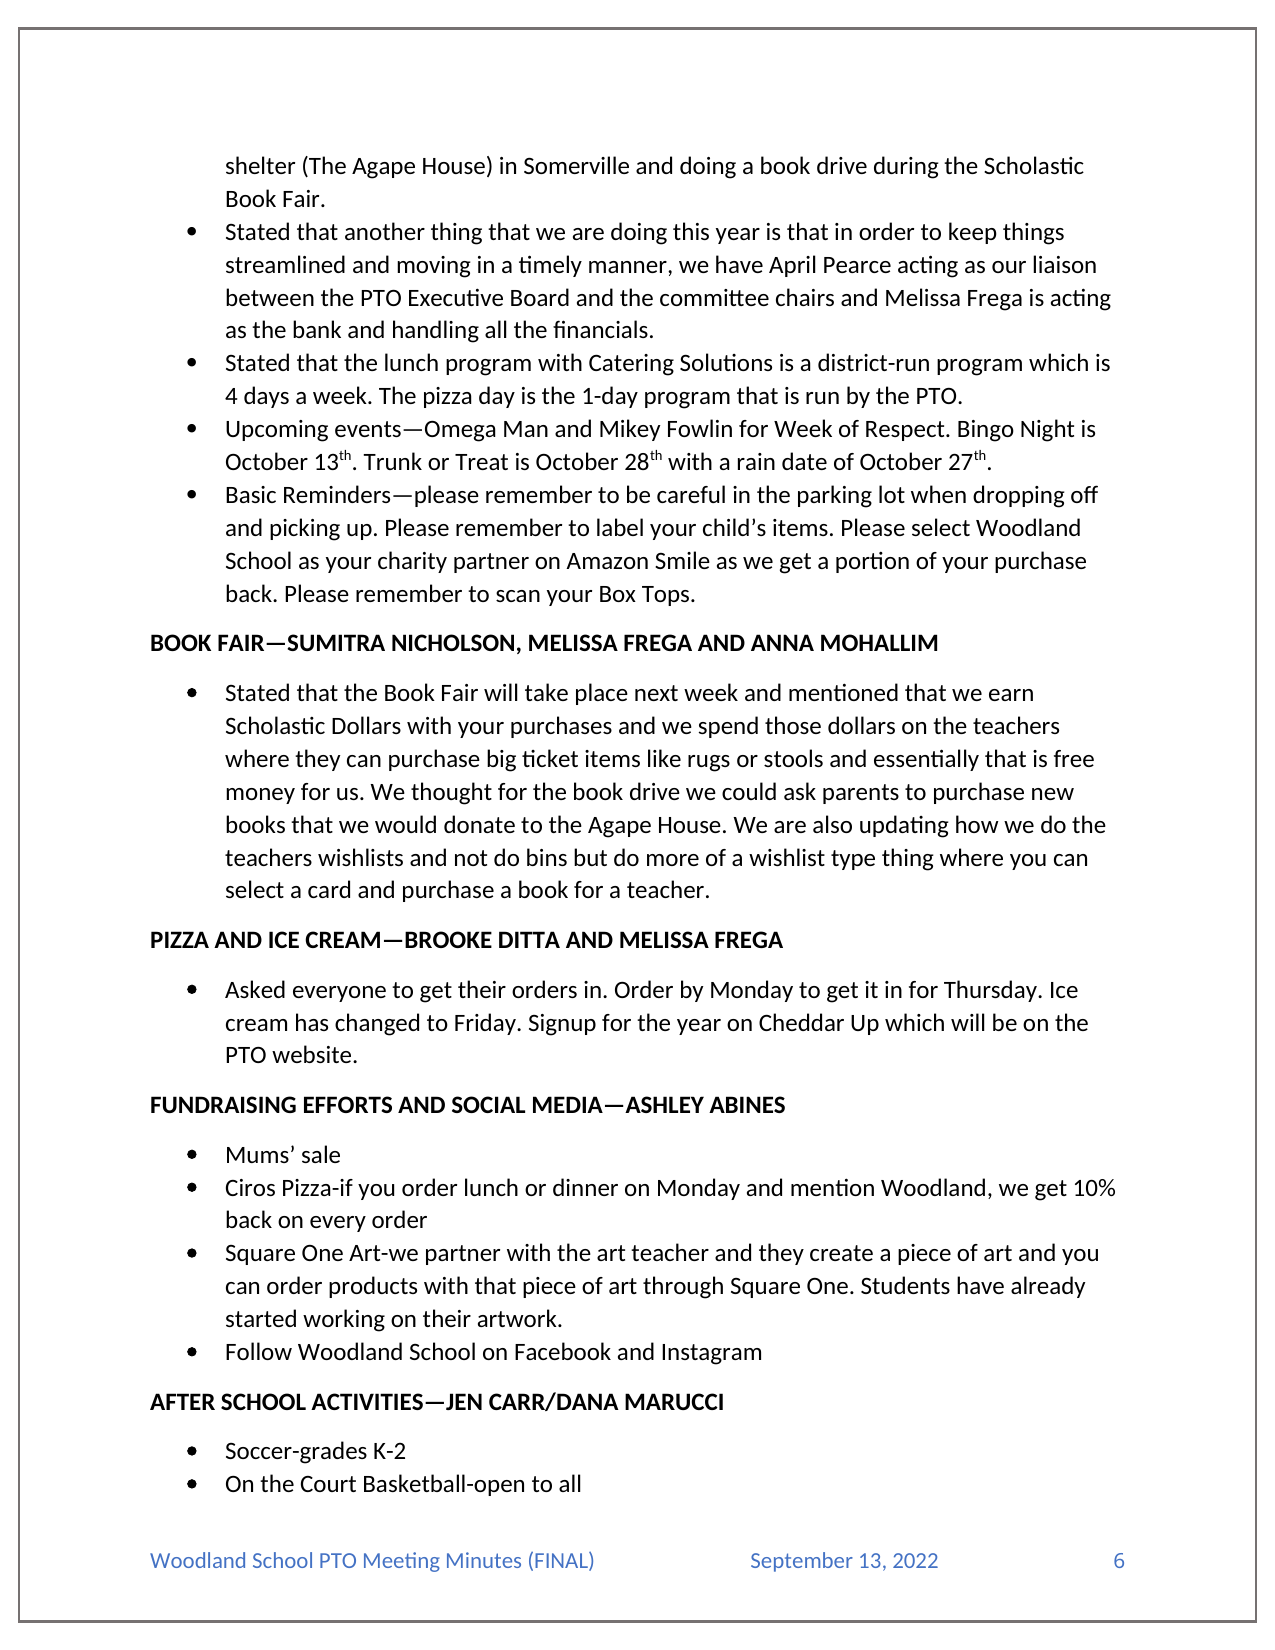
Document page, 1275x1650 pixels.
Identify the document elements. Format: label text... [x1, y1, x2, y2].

list Mums’ sale [187, 1139, 1125, 1169]
list Square One Art-we partner with the art teacher and they create a piece of art and you can order products with that piece of art through Square One. Students have already started working on their artwork. [187, 1237, 1125, 1334]
text PIZZA AND ICE CREAM—BROOKE DITTA AND MELISSA FREGA [150, 924, 1125, 955]
list Stated that the lunch program with Catering Solutions is a district-run program which is 4 days a week. The pizza day is the 1-day program that is run by the PTO. [187, 347, 1125, 411]
list Stated that the Book Fair will take place next week and mentioned that we earn Scholastic Dollars with your purchases and we spend those dollars on the teachers where they can purchase big ticket items like rugs or stools and essentially that is free money for us. We thought for the book drive we could ask parents to purchase new books that we would donate to the Agape House. We are also updating how we do the teachers wishlists and not do bins but do more of a wishlist type thing where you can select a card and purchase a book for a teacher. [187, 677, 1125, 905]
text BOOK FAIR—SUMITRA NICHOLSON, MELISSA FREGA AND ANNA MOHALLIM [150, 627, 1125, 658]
text AFTER SCHOOL ACTIVITIES—JEN CARR/DANA MARUCCI [150, 1386, 1125, 1416]
list Upcoming events—Omega Man and Mikey Fowlin for Week of Respect. Bingo Night is October 13th. Trunk or Treat is October 28th with a rain date of October 27th. [187, 413, 1125, 477]
list Stated that another thing that we are doing this year is that in order to keep things streamlined and moving in a timely manner, we have April Pearce acting as our liaison between the PTO Executive Board and the committee chairs and Melissa Frega is acting as the bank and handling all the financials. [187, 216, 1125, 345]
text FUNDRAISING EFFORTS AND SOCIAL MEDIA—ASHLEY ABINES [150, 1089, 1125, 1120]
list Basic Reminders—please remember to be careful in the parking lot when dropping off and picking up. Please remember to label your child’s items. Please select Woodland School as your charity partner on Amazon Smile as we get a portion of your purchase back. Please remember to scan your Box Tops. [187, 479, 1125, 608]
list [187, 150, 1125, 213]
list On the Court Basketball-open to all [187, 1468, 1125, 1499]
list Ciros Pizza-if you order lunch or dinner on Monday and mention Woodland, we get 10% back on every order [187, 1172, 1125, 1235]
list Soccer-grades K-2 [187, 1435, 1125, 1466]
list Follow Woodland School on Facebook and Instagram [187, 1336, 1125, 1367]
list Asked everyone to get their orders in. Order by Monday to get it in for Thursday. Ice cream has changed to Friday. Signup for the year on Cheddar Up which will be on the PTO website. [187, 974, 1125, 1070]
